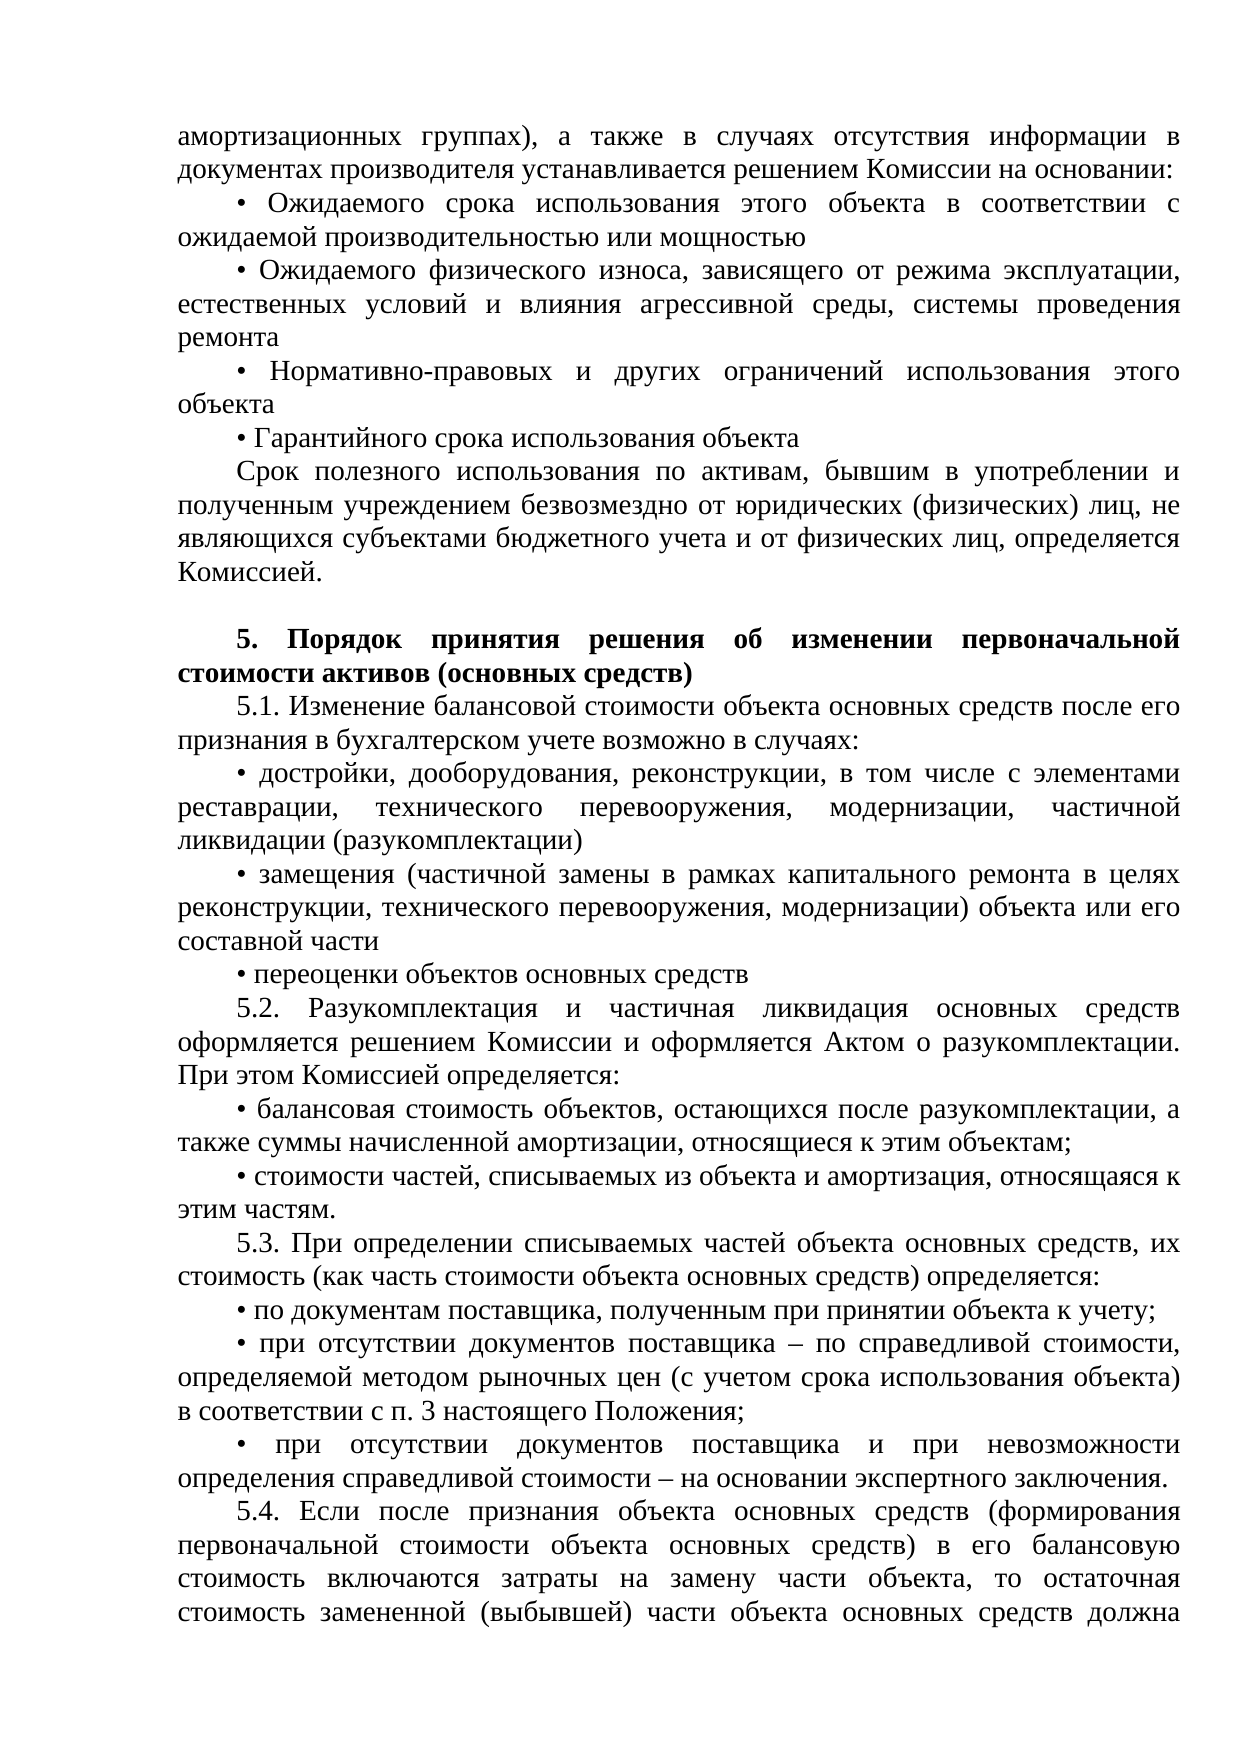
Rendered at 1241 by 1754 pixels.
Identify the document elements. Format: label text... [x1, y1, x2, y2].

text 5.3. При определении списываемых частей объекта основных средств, их стоимость (как часть стоимости объекта основных средств) определяется: [177, 1225, 1181, 1292]
text • переоценки объектов основных средств [177, 957, 1181, 990]
text Срок полезного использования по активам, бывшим в употреблении и полученным учреждением безвозмездно от юридических (физических) лиц, не являющихся субъектами бюджетного учета и от физических лиц, определяется Комиссией. [177, 453, 1181, 588]
text • Нормативно-правовых и других ограничений использования этого объекта [177, 353, 1181, 420]
text • достройки, дооборудования, реконструкции, в том числе с элементами реставрации, технического перевооружения, модернизации, частичной ликвидации (разукомплектации) [177, 755, 1181, 856]
text • Гарантийного срока использования объекта [177, 420, 1181, 453]
text 5.2. Разукомплектация и частичная ликвидация основных средств оформляется решением Комиссии и оформляется Актом о разукомплектации. При этом Комиссией определяется: [177, 990, 1181, 1091]
text 5.1. Изменение балансовой стоимости объекта основных средств после его признания в бухгалтерском учете возможно в случаях: [177, 688, 1181, 755]
text • стоимости частей, списываемых из объекта и амортизация, относящаяся к этим частям. [177, 1158, 1181, 1225]
text • Ожидаемого физического износа, зависящего от режима эксплуатации, естественных условий и влияния агрессивной среды, системы проведения ремонта [177, 252, 1181, 353]
text • при отсутствии документов поставщика – по справедливой стоимости, определяемой методом рыночных цен (с учетом срока использования объекта) в соответствии с п. 3 настоящего Положения; [177, 1326, 1181, 1426]
text • по документам поставщика, полученным при принятии объекта к учету; [177, 1292, 1181, 1326]
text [177, 1493, 1181, 1627]
text • замещения (частичной замены в рамках капитального ремонта в целях реконструкции, технического перевооружения, модернизации) объекта или его составной части [177, 856, 1181, 957]
text • балансовая стоимость объектов, остающихся после разукомплектации, а также суммы начисленной амортизации, относящиеся к этим объектам; [177, 1091, 1181, 1158]
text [177, 118, 1181, 185]
text • при отсутствии документов поставщика и при невозможности определения справедливой стоимости – на основании экспертного заключения. [177, 1426, 1181, 1493]
text 5. Порядок принятия решения об изменении первоначальной стоимости активов (основных средств) [177, 621, 1181, 688]
text • Ожидаемого срока использования этого объекта в соответствии с ожидаемой производительностью или мощностью [177, 185, 1181, 252]
